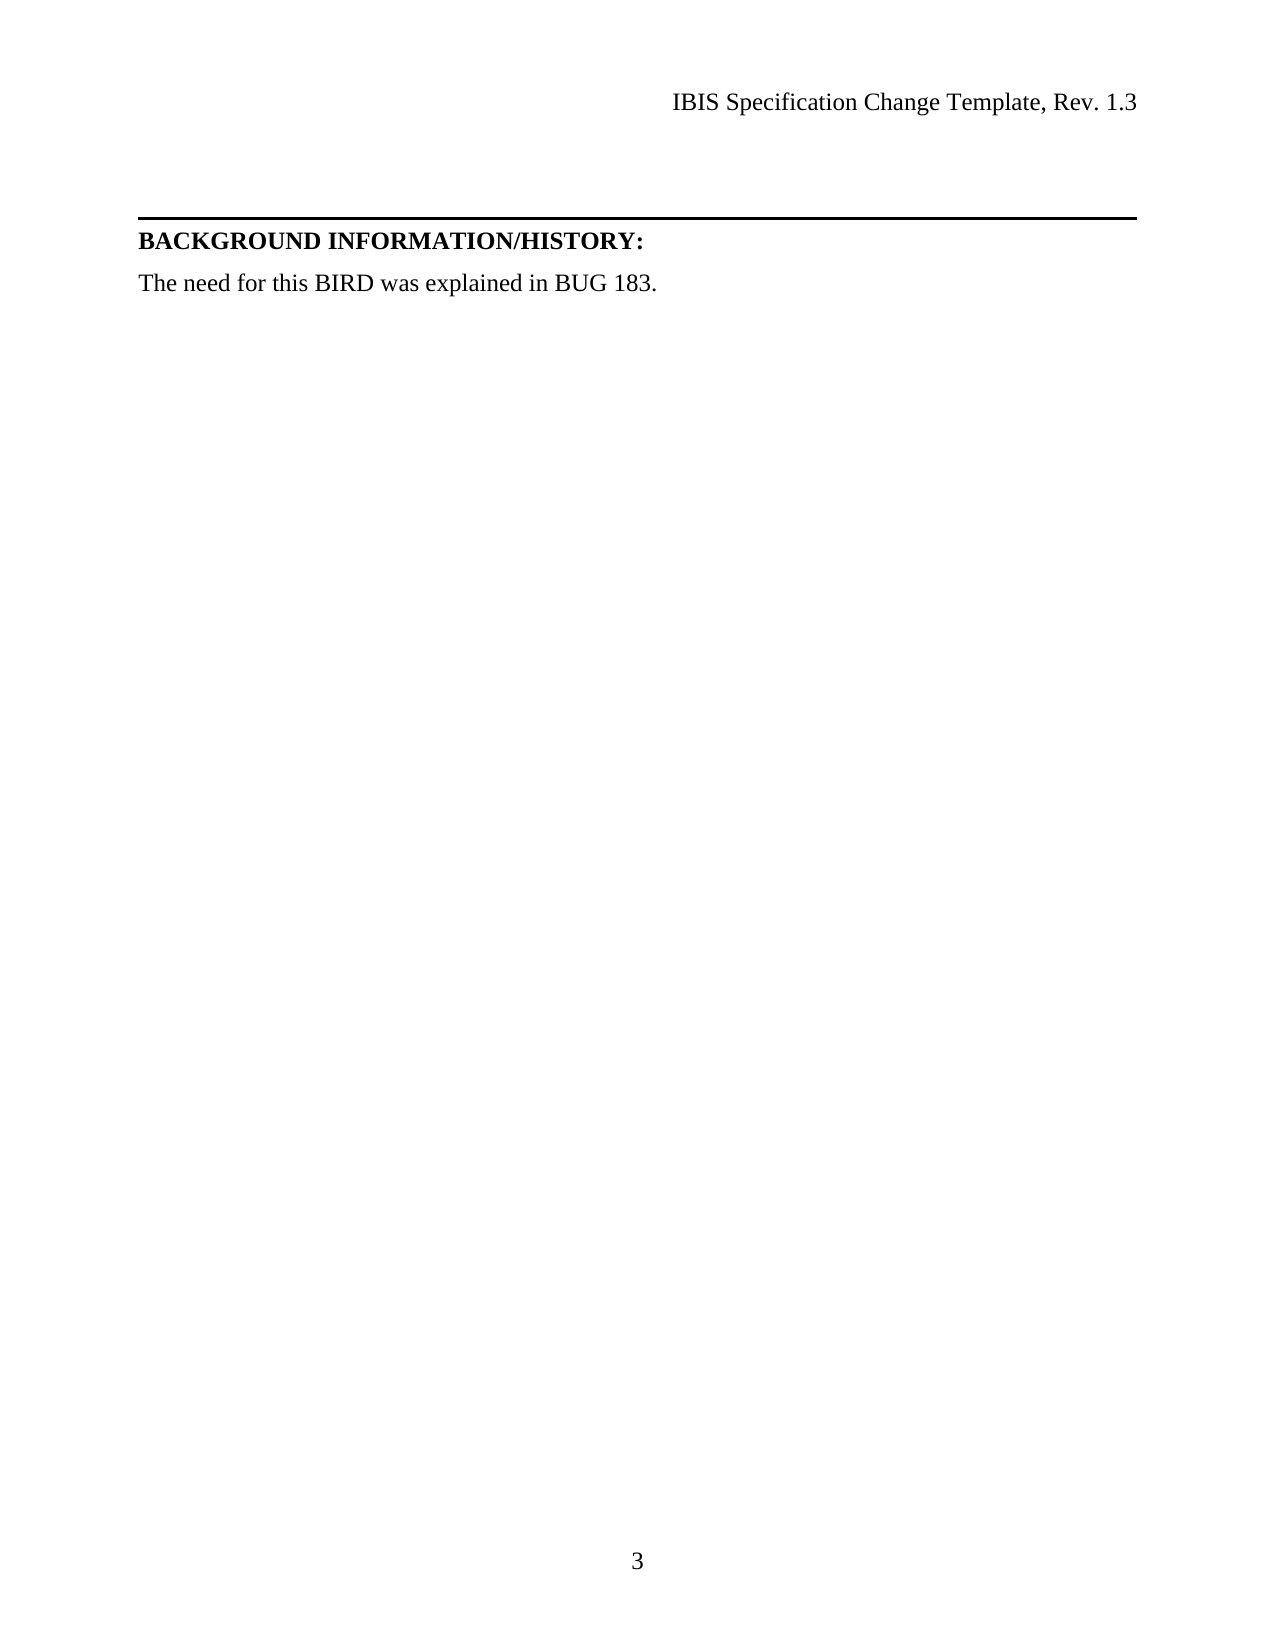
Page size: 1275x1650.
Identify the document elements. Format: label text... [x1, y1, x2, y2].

text BACKGROUND INFORMATION/HISTORY: [138, 226, 1137, 255]
text The need for this BIRD was explained in BUG 183. [138, 268, 1137, 296]
